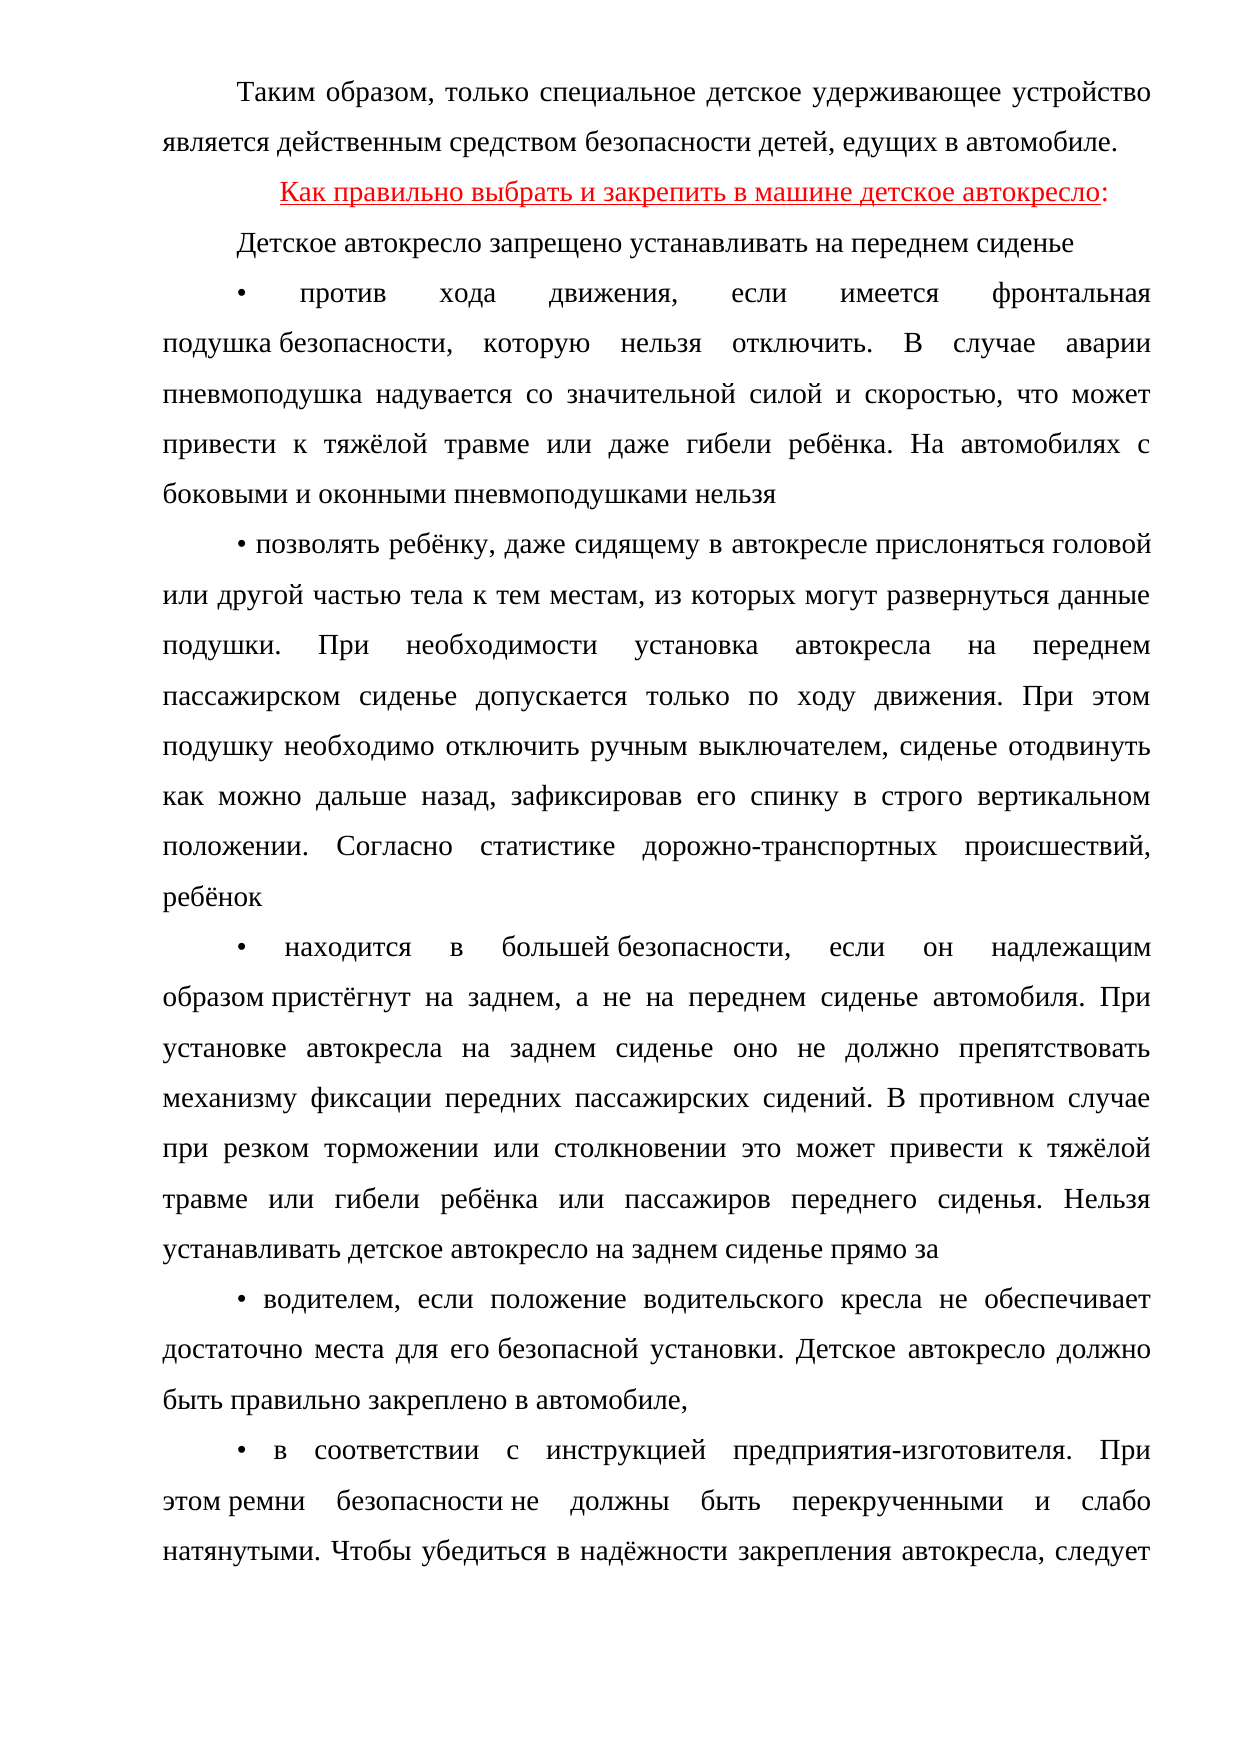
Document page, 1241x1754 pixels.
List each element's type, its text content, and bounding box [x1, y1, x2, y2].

text Таким образом, только специальное детское удерживающее устройство является действенным средством безопасности детей, едущих в автомобиле. [162, 74, 1152, 158]
text Как правильно выбрать и закрепить в машине детское автокресло: [162, 174, 1152, 208]
text • против хода движения, если имеется фронтальная подушка безопасности, которую нельзя отключить. В случае аварии пневмоподушка надувается со значительной силой и скоростью, что может привести к тяжёлой травме или даже гибели ребёнка. На автомобилях с боковыми и оконными пневмоподушками нельзя [162, 275, 1152, 510]
text • находится в большей безопасности, если он надлежащим образом пристёгнут на заднем, а не на переднем сиденье автомобиля. При установке автокресла на заднем сиденье оно не должно препятствовать механизму фиксации передних пассажирских сидений. В противном случае при резком торможении или столкновении это может привести к тяжёлой травме или гибели ребёнка или пассажиров переднего сиденья. Нельзя устанавливать детское автокресло на заднем сиденье прямо за [162, 929, 1152, 1264]
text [162, 1432, 1152, 1566]
text • позволять ребёнку, даже сидящему в автокресле прислоняться головой или другой частью тела к тем местам, из которых могут развернуться данные подушки. При необходимости установка автокресла на переднем пассажирском сиденье допускается только по ходу движения. При этом подушку необходимо отключить ручным выключателем, сиденье отодвинуть как можно дальше назад, зафиксировав его спинку в строго вертикальном положении. Согласно статистике дорожно-транспортных происшествий, ребёнок [162, 527, 1152, 912]
text • водителем, если положение водительского кресла не обеспечивает достаточно места для его безопасной установки. Детское автокресло должно быть правильно закреплено в автомобиле, [162, 1281, 1152, 1416]
text Детское автокресло запрещено устанавливать на переднем сиденье [162, 225, 1152, 258]
